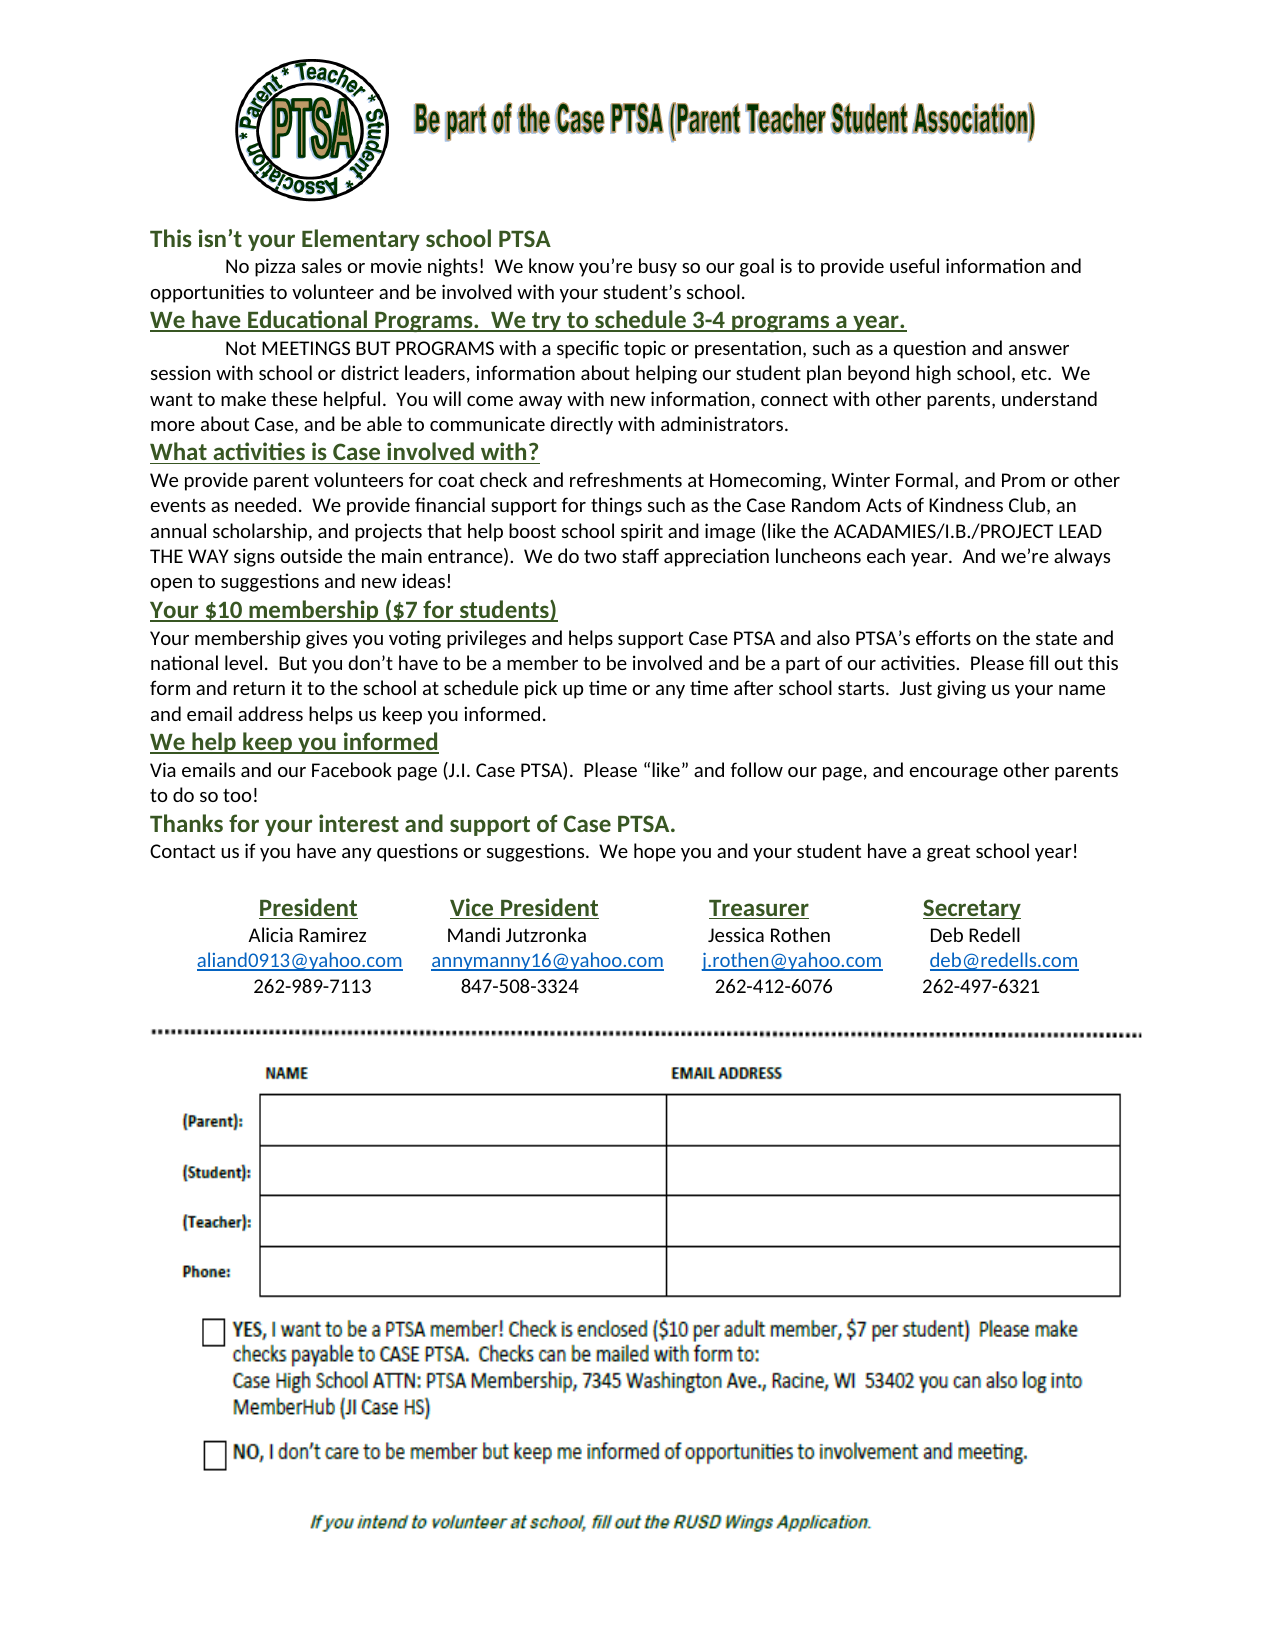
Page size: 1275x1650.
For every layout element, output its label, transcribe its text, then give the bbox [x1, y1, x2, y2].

text Not MEETINGS BUT PROGRAMS with a specific topic or presentation, such as a question and answer session with school or district leaders, information about helping our student plan beyond high school, etc. We want to make these helpful. You will come away with new information, connect with other parents, understand more about Case, and be able to communicate directly with administrators. [150, 335, 1125, 437]
text Via emails and our Facebook page (J.I. Case PTSA). Please “like” and follow our page, and encourage other parents to do so too! [150, 757, 1125, 808]
text 262-989-7113 847-508-3324 262-412-6076 262-497-6321 [150, 973, 1125, 998]
text President Vice President Treasurer Secretary [150, 892, 1125, 922]
picture [217, 45, 1058, 205]
text This isn’t your Elementary school PTSA [150, 223, 1125, 253]
text Contact us if you have any questions or suggestions. We hope you and your student have a great school year! [150, 838, 1125, 864]
text Your membership gives you voting privileges and helps support Case PTSA and also PTSA’s efforts on the state and national level. But you don’t have to be a member to be involved and be a part of our activities. Please fill out this form and return it to the school at schedule pick up time or any time after school starts. Just giving us your name and email address helps us keep you informed. [150, 625, 1125, 726]
text No pizza sales or movie nights! We know you’re busy so our goal is to provide useful information and opportunities to volunteer and be involved with your student’s school. [150, 253, 1125, 304]
text Your $10 membership ($7 for students) [150, 594, 1125, 625]
picture [150, 1023, 1142, 1570]
text We help keep you informed [150, 726, 1125, 757]
text aliand0913@yahoo.com annymanny16@yahoo.com j.rothen@yahoo.com deb@redells.com [150, 948, 1125, 973]
text Thanks for your interest and support of Case PTSA. [150, 808, 1125, 838]
text What activities is Case involved with? [150, 437, 1125, 467]
text Alicia Ramirez Mandi Jutzronka Jessica Rothen Deb Redell [150, 922, 1125, 948]
text We have Educational Programs. We try to schedule 3-4 programs a year. [150, 304, 1125, 335]
text We provide parent volunteers for coat check and refreshments at Homecoming, Winter Formal, and Prom or other events as needed. We provide financial support for things such as the Case Random Acts of Kindness Club, an annual scholarship, and projects that help boost school spirit and image (like the ACADAMIES/I.B./PROJECT LEAD THE WAY signs outside the main entrance). We do two staff appreciation luncheons each year. And we’re always open to suggestions and new ideas! [150, 467, 1125, 594]
